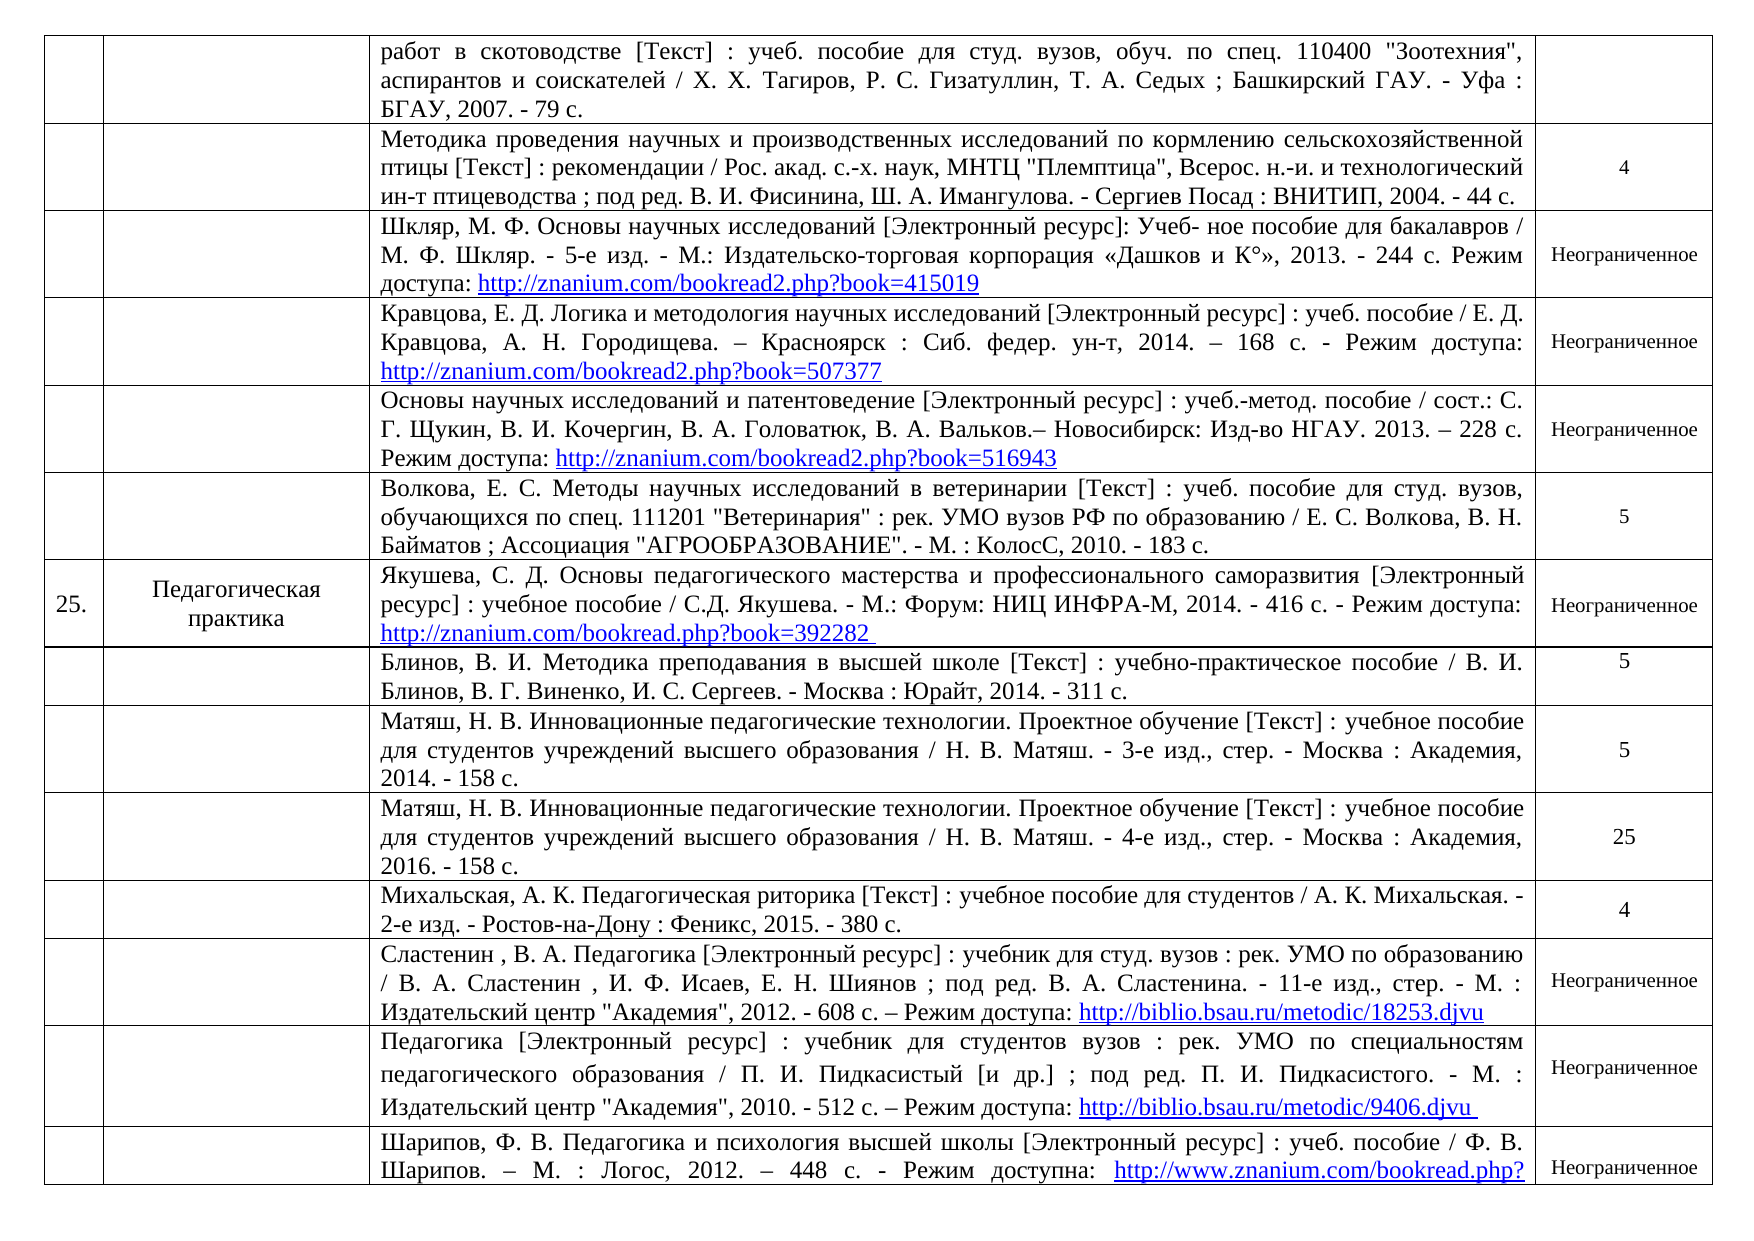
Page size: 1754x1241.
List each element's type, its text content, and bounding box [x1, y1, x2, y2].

table_cell [104, 648, 369, 705]
table_cell 5 [1536, 473, 1712, 559]
table_cell 50 [1536, 36, 1712, 123]
table_cell [45, 298, 103, 384]
table_cell [45, 211, 103, 297]
table_cell Основы научных исследований и патентоведение [Электронный ресурс] : учеб.-метод. пособие / сост.: С. Г. Щукин, В. И. Кочергин, В. А. Головатюк, В. А. Вальков.– Новосибирск: Изд-во НГАУ. 2013. – 228 с. Режим доступа: http://znanium.com/bookread2.php?book=516943 [370, 386, 1535, 472]
table_cell Методика проведения научных и производственных исследований по кормлению сельскохозяйственной птицы [Текст] : рекомендации / Рос. акад. с.-х. наук, МНТЦ "Племптица", Всерос. н.-и. и технологический ин-т птицеводства ; под ред. В. И. Фисинина, Ш. А. Имангулова. - Сергиев Посад : ВНИТИП, 2004. - 44 с. [370, 124, 1535, 210]
table_cell [45, 473, 103, 559]
table_cell [104, 793, 369, 879]
table_cell [104, 124, 369, 210]
table_cell Матяш, Н. В. Инновационные педагогические технологии. Проектное обучение [Текст] : учебное пособие для студентов учреждений высшего образования / Н. В. Матяш. - 4-е изд., стер. - Москва : Академия, 2016. - 158 с. [370, 793, 1535, 879]
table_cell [370, 1127, 1535, 1184]
table_cell Неограниченное [1536, 939, 1712, 1025]
table_cell [45, 36, 103, 123]
table_cell [45, 560, 103, 646]
table_cell [104, 1026, 369, 1126]
table_cell Неограниченное [1536, 386, 1712, 472]
table_cell 25 [1536, 793, 1712, 879]
table_cell [104, 473, 369, 559]
table_cell [104, 36, 369, 123]
table_cell [104, 881, 369, 938]
table_cell Неограниченное [1536, 298, 1712, 384]
table_cell [45, 881, 103, 938]
table_cell [45, 124, 103, 210]
table_cell [104, 939, 369, 1025]
table_cell [45, 1127, 103, 1184]
table_cell 5 [1536, 648, 1712, 705]
table_cell Кравцова, Е. Д. Логика и методология научных исследований [Электронный ресурс] : учеб. пособие / Е. Д. Кравцова, А. Н. Городищева. – Красноярск : Сиб. федер. ун-т, 2014. – 168 с. - Режим доступа: http://znanium.com/bookread2.php?book=507377 [370, 298, 1535, 384]
table_cell Неограниченное [1536, 1026, 1712, 1126]
table_cell [45, 706, 103, 792]
table_cell Якушева, С. Д. Основы педагогического мастерства и профессионального саморазвития [Электронный ресурс] : учебное пособие / С.Д. Якушева. - М.: Форум: НИЦ ИНФРА-М, 2014. - 416 с. - Режим доступа: http://znanium.com/bookread.php?book=392282 [370, 560, 1535, 646]
table_cell [104, 1127, 369, 1184]
table_cell [45, 648, 103, 705]
table_cell Блинов, В. И. Методика преподавания в высшей школе [Текст] : учебно-практическое пособие / В. И. Блинов, В. Г. Виненко, И. С. Сергеев. - Москва : Юрайт, 2014. - 311 с. [370, 648, 1535, 705]
table_cell Шкляр, М. Ф. Основы научных исследований [Электронный ресурс]: Учеб- ное пособие для бакалавров / М. Ф. Шкляр. - 5-е изд. - М.: Издательско-торговая корпорация «Дашков и К°», 2013. - 244 с. Режим доступа: http://znanium.com/bookread2.php?book=415019 [370, 211, 1535, 297]
table_cell [104, 386, 369, 472]
table_cell [45, 793, 103, 879]
table_cell [45, 1026, 103, 1126]
table_cell [104, 298, 369, 384]
table_cell [104, 706, 369, 792]
table_cell [45, 939, 103, 1025]
table_cell 4 [1536, 124, 1712, 210]
table_cell [104, 211, 369, 297]
table_cell Матяш, Н. В. Инновационные педагогические технологии. Проектное обучение [Текст] : учебное пособие для студентов учреждений высшего образования / Н. В. Матяш. - 3-е изд., стер. - Москва : Академия, 2014. - 158 с. [370, 706, 1535, 792]
table_cell Волкова, Е. С. Методы научных исследований в ветеринарии [Текст] : учеб. пособие для студ. вузов, обучающихся по спец. 111201 "Ветеринария" : рек. УМО вузов РФ по образованию / Е. С. Волкова, В. Н. Байматов ; Ассоциация "АГРООБРАЗОВАНИЕ". - М. : КолосС, 2010. - 183 с. [370, 473, 1535, 559]
table_cell Педагогическая практика [104, 560, 369, 646]
table_cell Неограниченное [1536, 1127, 1712, 1184]
table_cell Сластенин , В. А. Педагогика [Электронный ресурс] : учебник для студ. вузов : рек. УМО по образованию / В. А. Сластенин , И. Ф. Исаев, Е. Н. Шиянов ; под ред. В. А. Сластенина. - 11-е изд., стер. - М. : Издательский центр "Академия", 2012. - 608 с. – Режим доступа: http://biblio.bsau.ru/metodic/18253.djvu [370, 939, 1535, 1025]
table_cell Неограниченное [1536, 211, 1712, 297]
table_cell 4 [1536, 881, 1712, 938]
table_cell Педагогика [Электронный ресурс] : учебник для студентов вузов : рек. УМО по специальностям педагогического образования / П. И. Пидкасистый [и др.] ; под ред. П. И. Пидкасистого. - М. : Издательский центр "Академия", 2010. - 512 с. – Режим доступа: http://biblio.bsau.ru/metodic/9406.djvu [370, 1026, 1535, 1126]
table_cell Михальская, А. К. Педагогическая риторика [Текст] : учебное пособие для студентов / А. К. Михальская. - 2-е изд. - Ростов-на-Дону : Феникс, 2015. - 380 с. [370, 881, 1535, 938]
table_cell [45, 386, 103, 472]
table_cell 5 [1536, 706, 1712, 792]
table_cell Неограниченное [1536, 560, 1712, 646]
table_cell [370, 36, 1535, 123]
